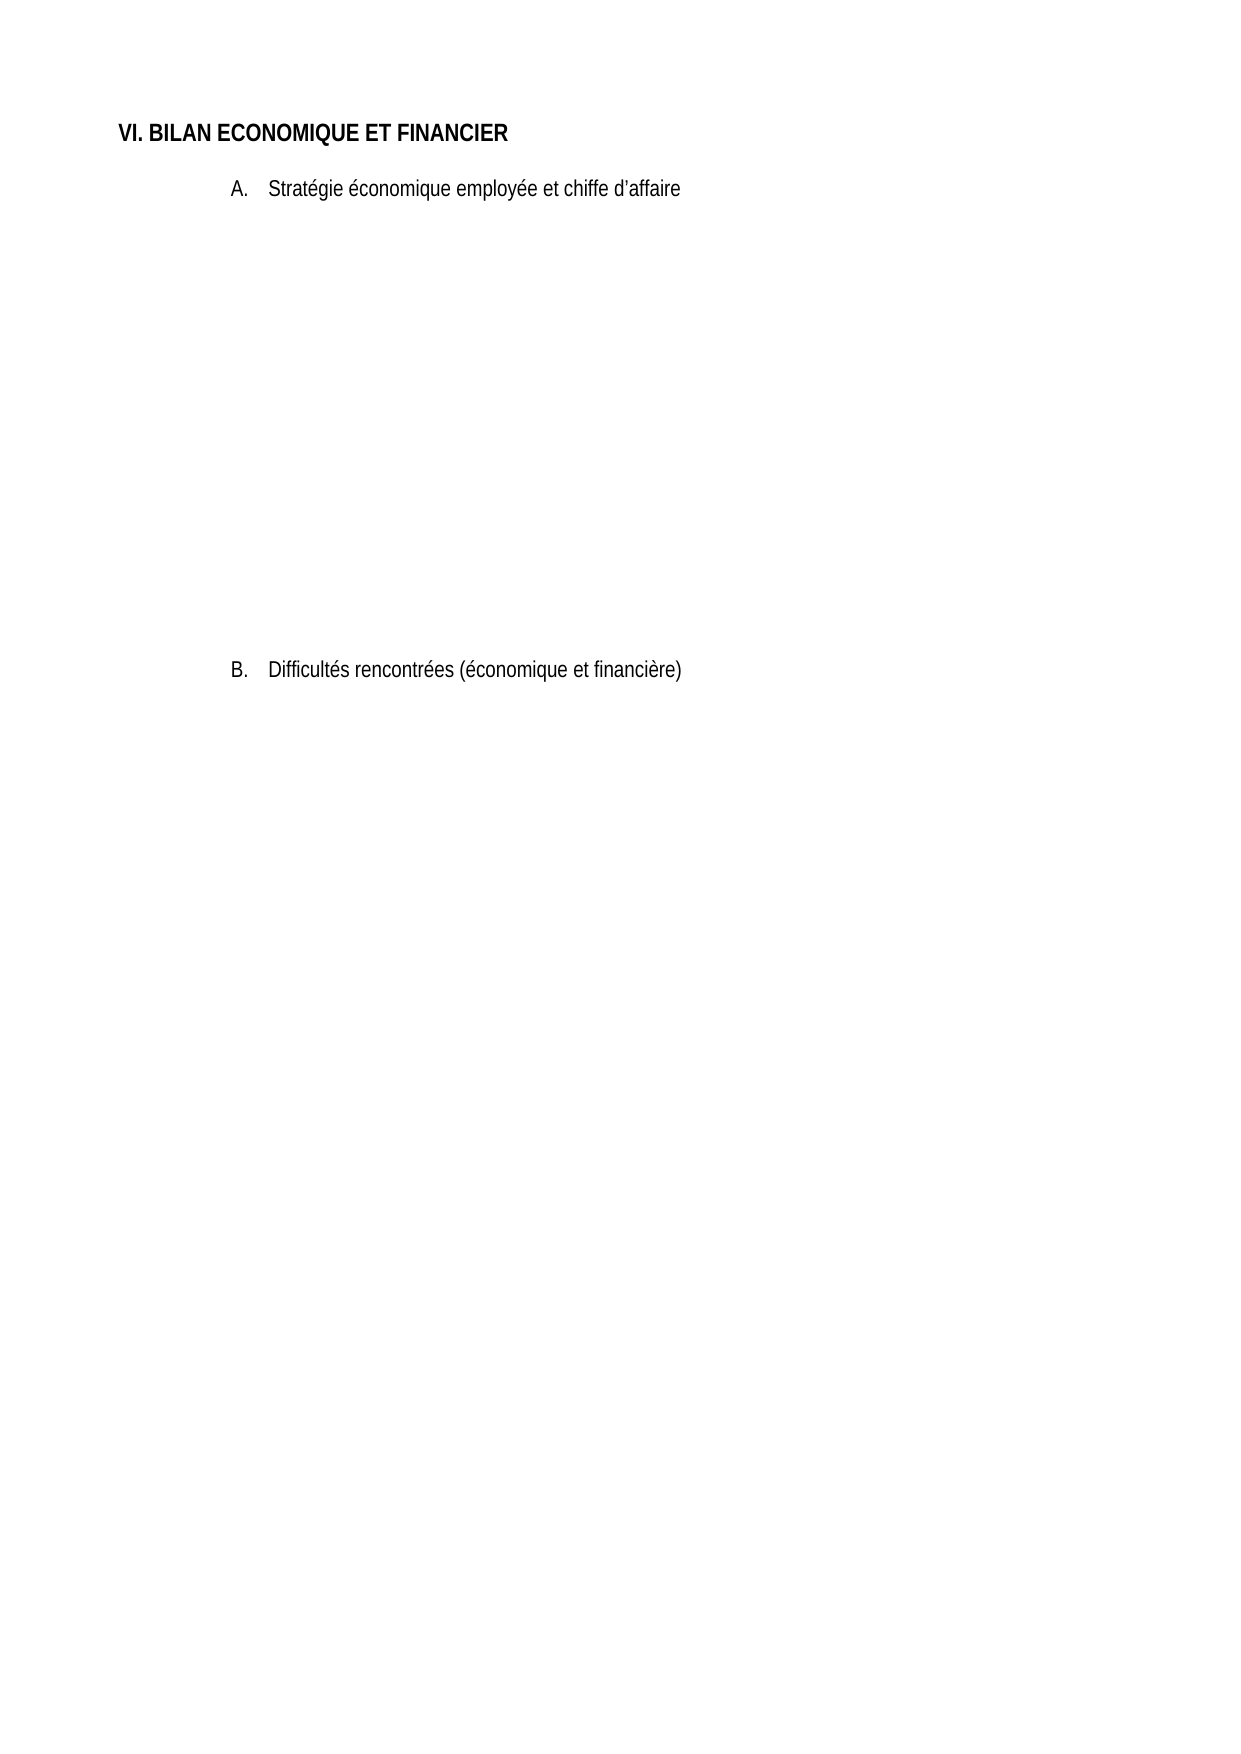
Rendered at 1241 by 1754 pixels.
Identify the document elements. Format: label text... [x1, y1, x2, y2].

text VI. BILAN ECONOMIQUE ET FINANCIER [118, 118, 1122, 147]
list Difficultés rencontrées (économique et financière) [231, 656, 1122, 682]
list Stratégie économique employée et chiffe d’affaire [231, 175, 1122, 202]
